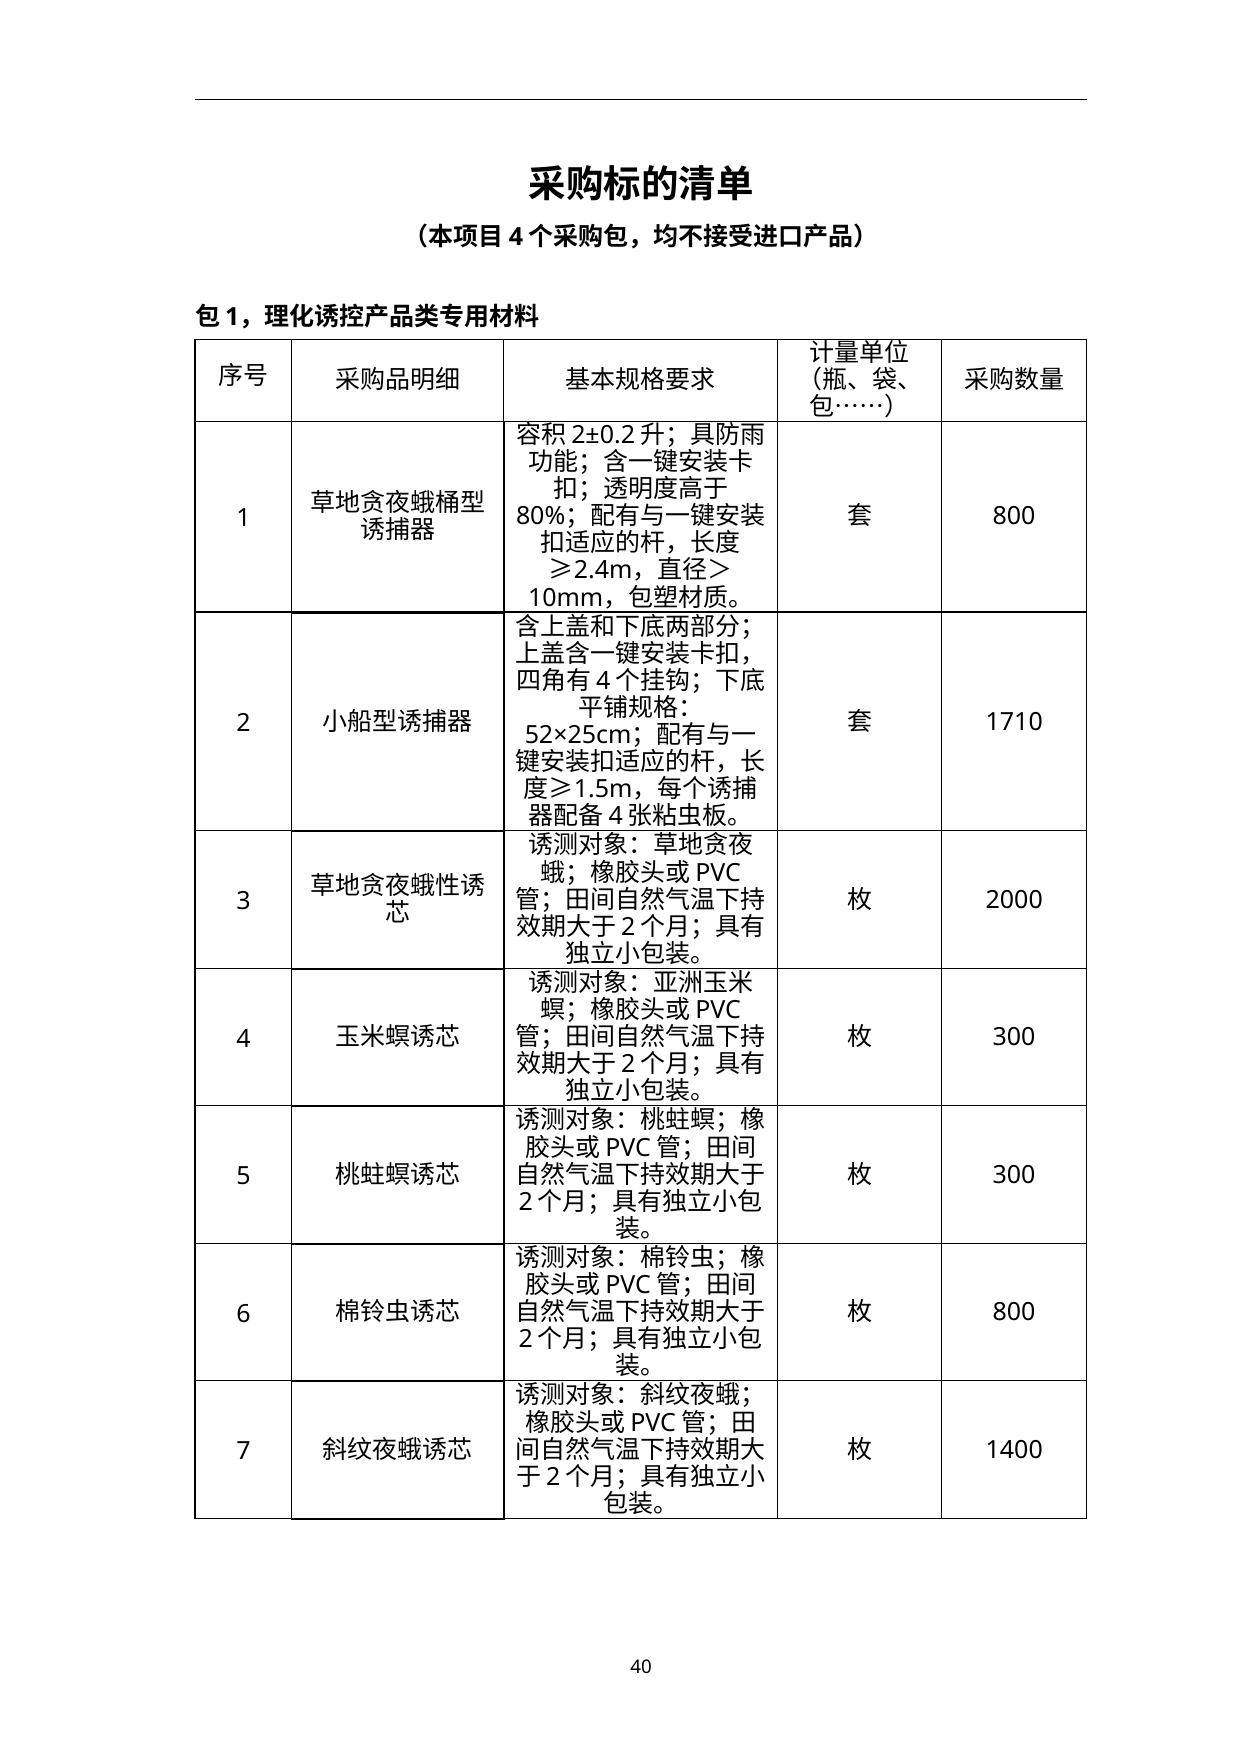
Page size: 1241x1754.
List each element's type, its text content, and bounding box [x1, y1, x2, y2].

table_cell 桃蛀螟诱芯 [292, 1107, 503, 1243]
table_cell 诱测对象：草地贪夜蛾；橡胶头或PVC管；田间自然气温下持效期大于2个月；具有独立小包装。 [505, 831, 777, 968]
table_cell 800 [942, 1244, 1086, 1380]
table_cell 诱测对象：斜纹夜蛾；橡胶头或PVC管；田间自然气温下持效期大于2个月；具有独立小包装。 [505, 1381, 777, 1518]
table_cell 3 [196, 831, 291, 968]
table_cell 枚 [778, 1244, 941, 1380]
text 采购标的清单 [195, 153, 1087, 208]
table_cell 套 [778, 613, 941, 830]
table_header 计量单位（瓶、袋、包……） [778, 340, 941, 421]
table_cell 草地贪夜蛾桶型诱捕器 [292, 422, 503, 611]
table_header 采购品明细 [292, 340, 503, 421]
table_cell 300 [942, 969, 1086, 1105]
table_cell 套 [778, 422, 941, 611]
text （本项目4个采购包，均不接受进口产品） [195, 216, 1087, 252]
table_cell 7 [196, 1381, 291, 1518]
table_cell 800 [942, 422, 1086, 611]
table_cell 枚 [778, 1106, 941, 1243]
table_cell 小船型诱捕器 [292, 614, 503, 830]
table_cell 300 [942, 1106, 1086, 1243]
table_cell 诱测对象：桃蛀螟；橡胶头或PVC管；田间自然气温下持效期大于2个月；具有独立小包装。 [505, 1106, 777, 1243]
table_cell 1 [196, 422, 291, 611]
table_cell 6 [196, 1244, 291, 1380]
text 包1，理化诱控产品类专用材料 [195, 297, 1087, 333]
table_cell 4 [196, 969, 291, 1105]
table_cell 斜纹夜蛾诱芯 [292, 1382, 503, 1518]
table_cell 2 [196, 613, 291, 830]
table_cell 含上盖和下底两部分；上盖含一键安装卡扣，四角有4个挂钩；下底平铺规格：52×25cm；配有与一键安装扣适应的杆，长度≥1.5m，每个诱捕器配备4张粘虫板。 [505, 613, 777, 830]
table_cell 玉米螟诱芯 [292, 970, 503, 1105]
table_cell 诱测对象：亚洲玉米螟；橡胶头或PVC管；田间自然气温下持效期大于2个月；具有独立小包装。 [505, 969, 777, 1105]
table_cell 1400 [942, 1381, 1086, 1518]
table_cell 容积2±0.2升；具防雨功能；含一键安装卡扣；透明度高于80%；配有与一键安装扣适应的杆，长度≥2.4m，直径＞10mm，包塑材质。 [505, 422, 777, 611]
table_cell 枚 [778, 1381, 941, 1518]
table_cell 5 [196, 1106, 291, 1243]
table_cell 1710 [942, 613, 1086, 830]
table_cell 棉铃虫诱芯 [292, 1245, 503, 1380]
table_cell 2000 [942, 831, 1086, 968]
table_header 基本规格要求 [504, 340, 777, 421]
table_cell 枚 [778, 969, 941, 1105]
table_cell 诱测对象：棉铃虫；橡胶头或PVC管；田间自然气温下持效期大于2个月；具有独立小包装。 [505, 1244, 777, 1380]
table_cell 枚 [778, 831, 941, 968]
table_cell 草地贪夜蛾性诱芯 [292, 832, 503, 968]
table_header 序号 [196, 340, 291, 421]
table_header 采购数量 [942, 340, 1086, 421]
